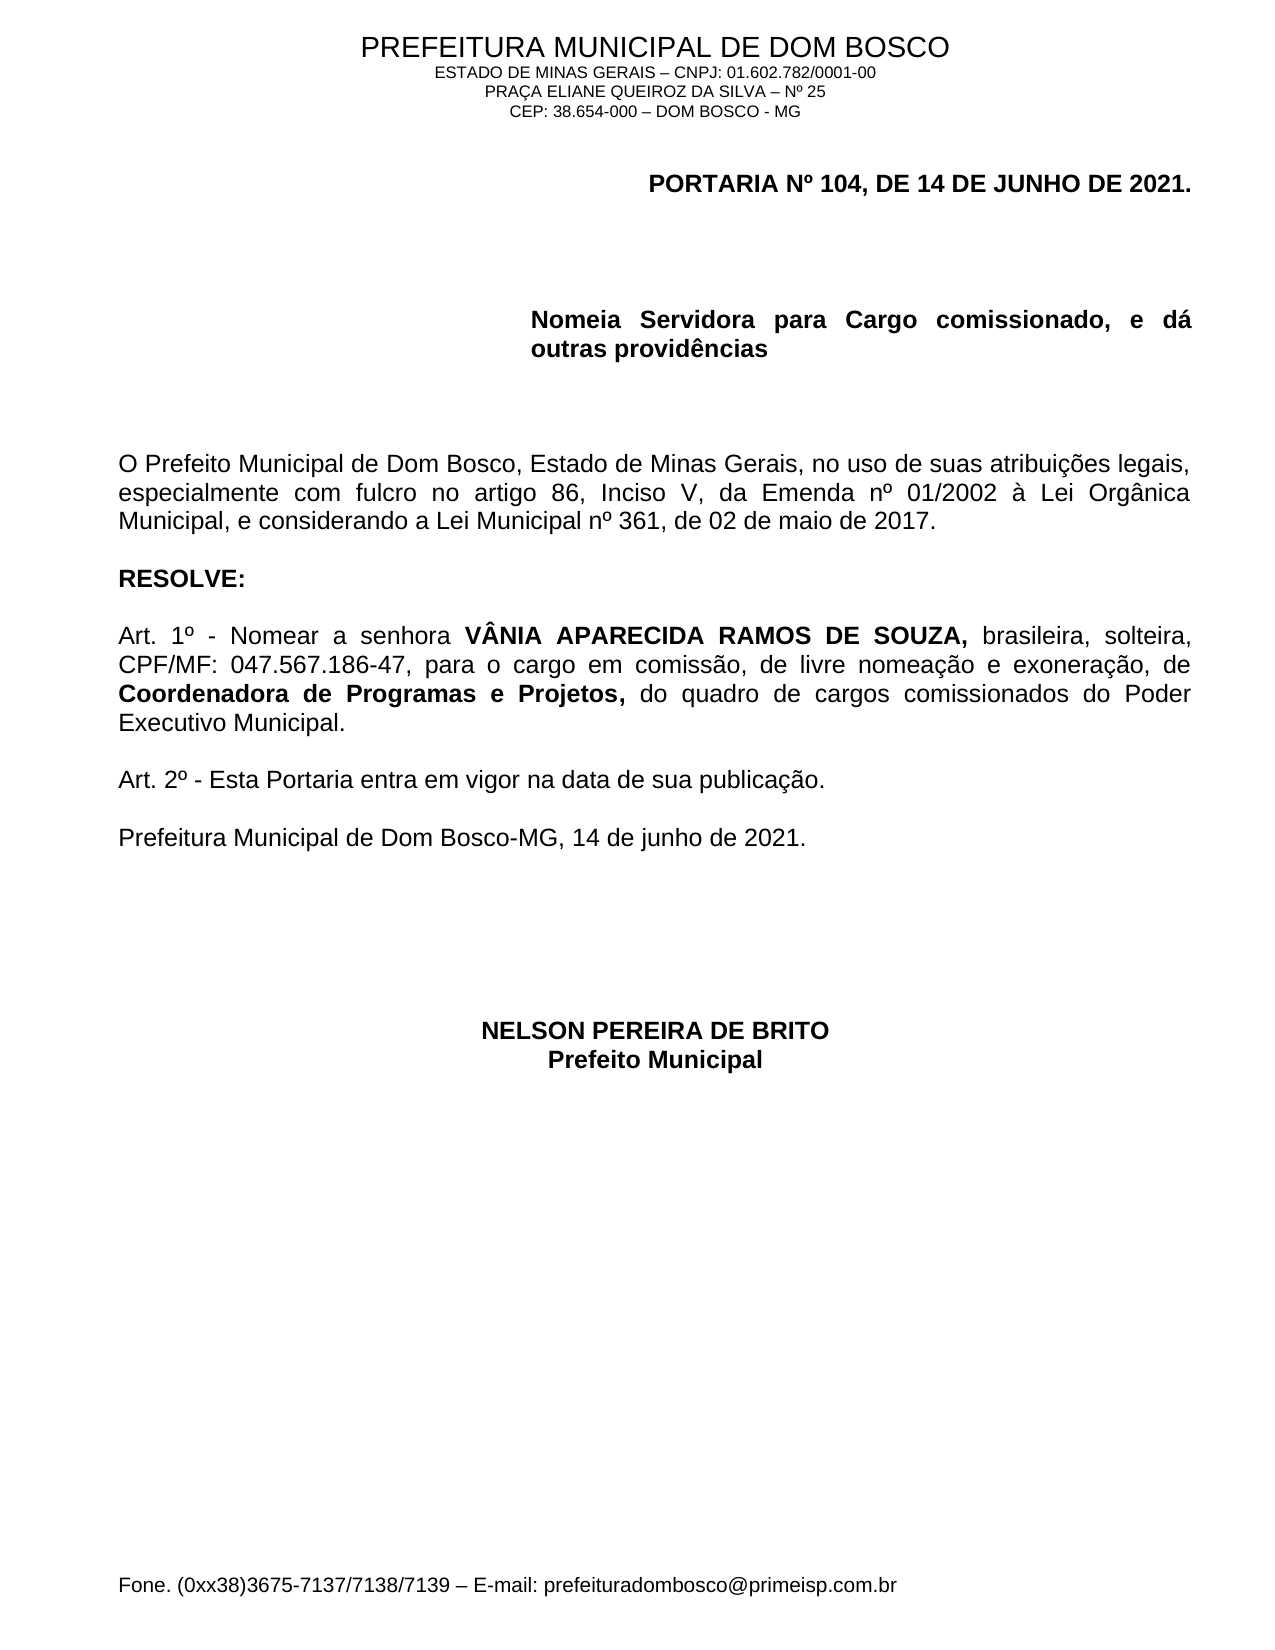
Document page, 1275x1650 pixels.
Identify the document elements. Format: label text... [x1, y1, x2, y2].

subtitle NELSON PEREIRA DE BRITO [118, 1016, 1192, 1044]
text Prefeitura Municipal de Dom Bosco-MG, 14 de junho de 2021. [118, 822, 1192, 851]
subtitle RESOLVE: [118, 564, 1192, 592]
text O Prefeito Municipal de Dom Bosco, Estado de Minas Gerais, no uso de suas atribuições legais, especialmente com fulcro no artigo 86, Inciso V, da Emenda nº 01/2002 à Lei Orgânica Municipal, e considerando a Lei Municipal nº 361, de 02 de maio de 2017. [118, 449, 1192, 535]
subtitle Nomeia Servidora para Cargo comissionado, e dá outras providências [531, 305, 1192, 362]
text Art. 1º - Nomear a senhora VÂNIA APARECIDA RAMOS DE SOUZA, brasileira, solteira, CPF/MF: 047.567.186-47, para o cargo em comissão, de livre nomeação e exoneração, de Coordenadora de Programas e Projetos, do quadro de cargos comissionados do Poder Executivo Municipal. [118, 621, 1192, 736]
text Art. 2º - Esta Portaria entra em vigor na data de sua publicação. [118, 765, 1192, 794]
text Prefeito Municipal [118, 1044, 1192, 1073]
title PORTARIA Nº 104, DE 14 DE JUNHO DE 2021. [118, 169, 1192, 197]
